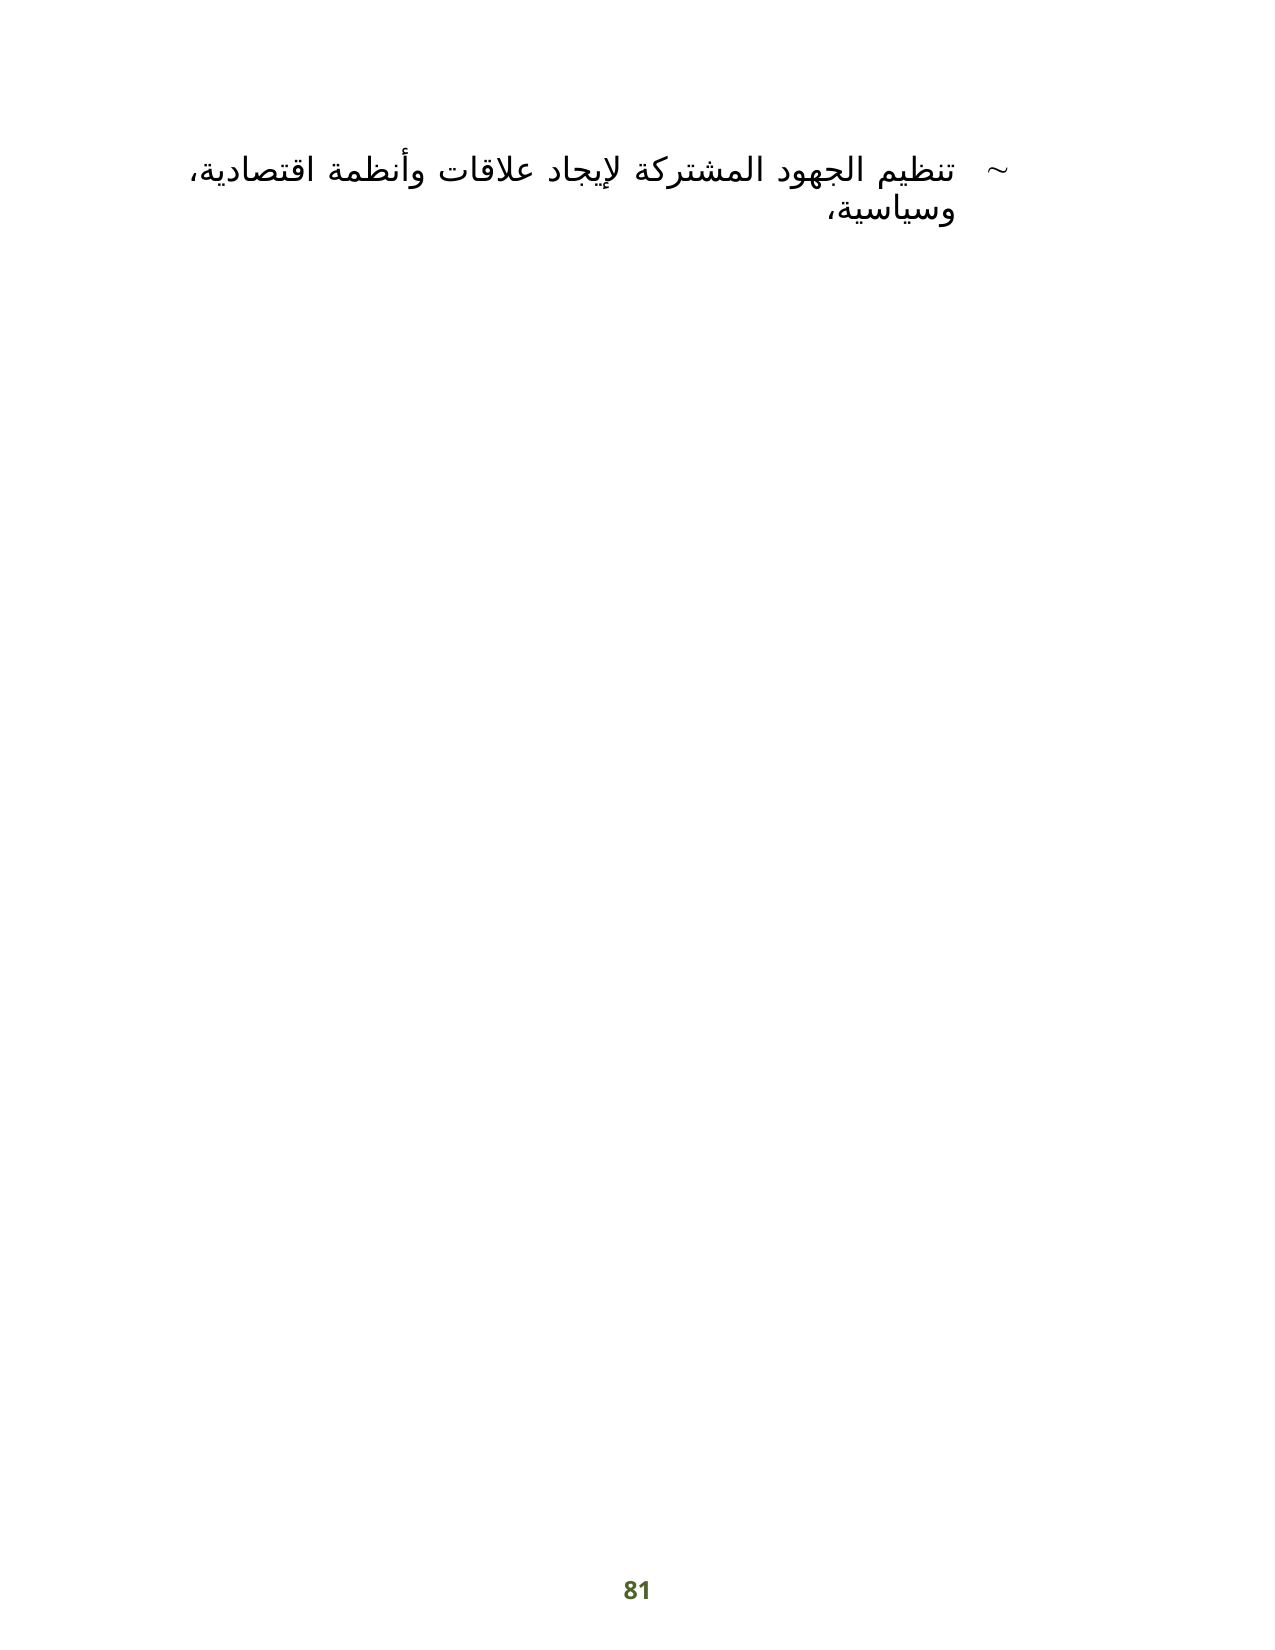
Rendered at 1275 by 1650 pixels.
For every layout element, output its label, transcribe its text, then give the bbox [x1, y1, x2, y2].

list تنظيم الجهود المشتركة لإيجاد علاقات وأنظمة اقتصادية، وسياسية، [187, 150, 984, 228]
